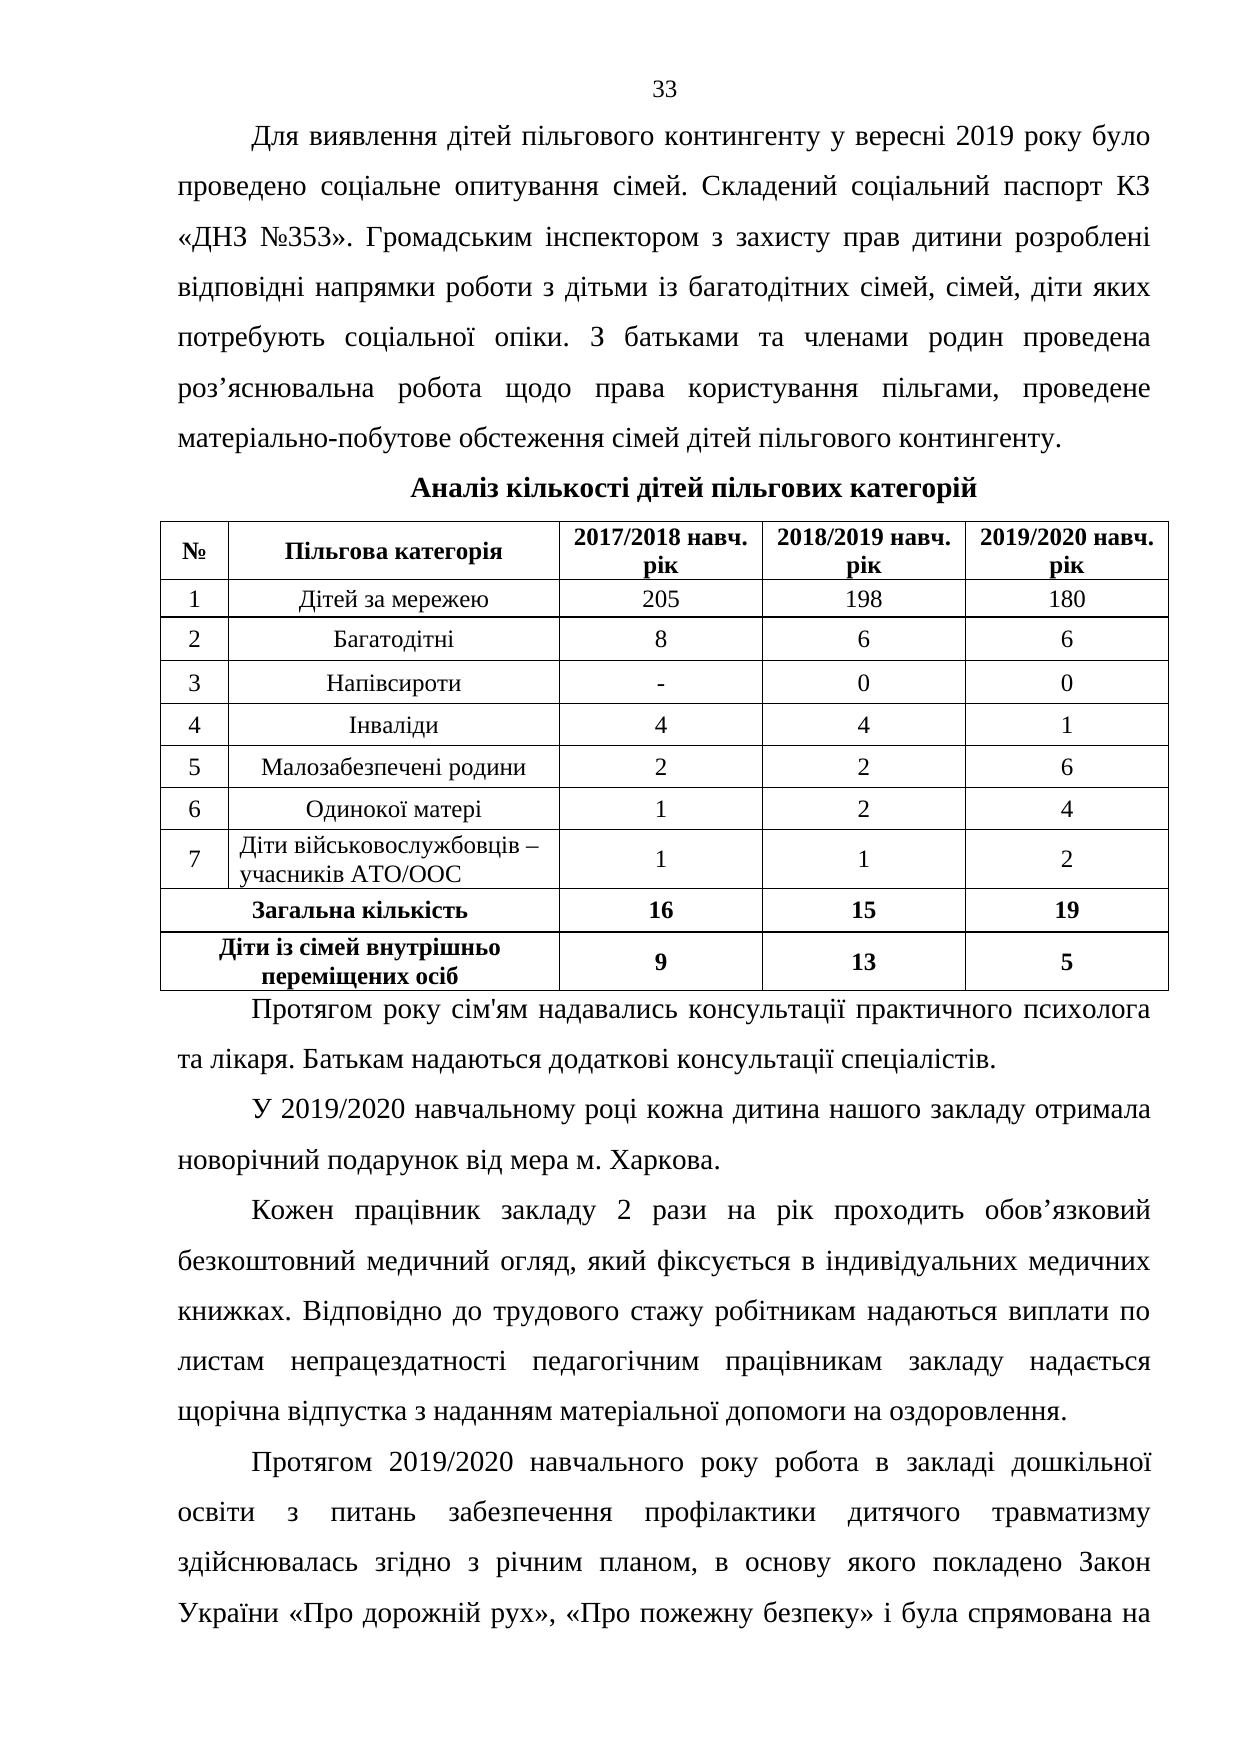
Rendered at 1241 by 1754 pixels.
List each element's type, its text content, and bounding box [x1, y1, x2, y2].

table_cell Діти військовослужбовців – учасників АТО/ООС [229, 830, 559, 887]
table_cell 2 [161, 618, 228, 660]
table_cell 9 [560, 933, 762, 990]
table_cell 1 [966, 704, 1168, 745]
table_cell 5 [966, 933, 1168, 990]
table_cell 2 [560, 746, 762, 787]
table_cell 2 [763, 788, 965, 829]
table_header 2017/2018 навч. рік [560, 522, 762, 579]
table_cell 16 [560, 889, 762, 931]
table_cell 1 [560, 830, 762, 887]
table_cell 19 [966, 889, 1168, 931]
text У 2019/2020 навчальному році кожна дитина нашого закладу отримала новорічний подарунок від мера м. Харкова. [177, 1092, 1152, 1176]
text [177, 1444, 1152, 1628]
text Кожен працівник закладу 2 рази на рік проходить обов’язковий безкоштовний медичний огляд, який фіксується в індивідуальних медичних книжках. Відповідно до трудового стажу робітникам надаються виплати по листам непрацездатності педагогічним працівникам закладу надається щорічна відпустка з наданням матеріальної допомоги на оздоровлення. [177, 1192, 1152, 1427]
table_cell Загальна кількість [161, 889, 559, 931]
table_cell Багатодітні [229, 618, 559, 660]
text Аналіз кількості дітей пільгових категорій [177, 470, 1152, 504]
table_cell 2 [966, 830, 1168, 887]
table_cell 2 [763, 746, 965, 787]
table_cell Діти із сімей внутрішньо переміщених осіб [161, 933, 559, 990]
table_header 2018/2019 навч. рік [763, 522, 965, 579]
table_header 2019/2020 навч. рік [966, 522, 1168, 579]
table_cell 4 [560, 704, 762, 745]
table_cell 6 [763, 618, 965, 660]
table_cell Одинокої матері [229, 788, 559, 829]
table_cell 13 [763, 933, 965, 990]
table_cell 1 [161, 580, 228, 616]
text Протягом року сім'ям надавались консультації практичного психолога та лікаря. Батькам надаються додаткові консультації спеціалістів. [177, 991, 1152, 1075]
table_cell 7 [161, 830, 228, 887]
table_cell 180 [966, 580, 1168, 616]
table_header Пільгова категорія [229, 522, 559, 579]
table_cell 6 [161, 788, 228, 829]
table_header № [161, 522, 228, 579]
table_cell - [560, 661, 762, 703]
table_cell 1 [560, 788, 762, 829]
table_cell 8 [560, 618, 762, 660]
table_cell 0 [763, 661, 965, 703]
table_cell 4 [161, 704, 228, 745]
table_cell 6 [966, 746, 1168, 787]
table_cell 1 [763, 830, 965, 887]
table_cell Малозабезпечені родини [229, 746, 559, 787]
table_cell 3 [161, 661, 228, 703]
table_cell 15 [763, 889, 965, 931]
table_cell 5 [161, 746, 228, 787]
table_cell 205 [560, 580, 762, 616]
table_cell 4 [763, 704, 965, 745]
table_cell Напівсироти [229, 661, 559, 703]
table_cell Інваліди [229, 704, 559, 745]
table_cell 4 [966, 788, 1168, 829]
table_cell 0 [966, 661, 1168, 703]
table_cell 198 [763, 580, 965, 616]
table_cell Дітей за мережею [229, 580, 559, 616]
table_cell 6 [966, 618, 1168, 660]
text Для виявлення дітей пільгового контингенту у вересні 2019 року було проведено соціальне опитування сімей. Складений соціальний паспорт КЗ «ДНЗ №353». Громадським інспектором з захисту прав дитини розроблені відповідні напрямки роботи з дітьми із багатодітних сімей, сімей, діти яких потребують соціальної опіки. З батьками та членами родин проведена роз’яснювальна робота щодо права користування пільгами, проведене матеріально-побутове обстеження сімей дітей пільгового контингенту. [177, 118, 1152, 453]
